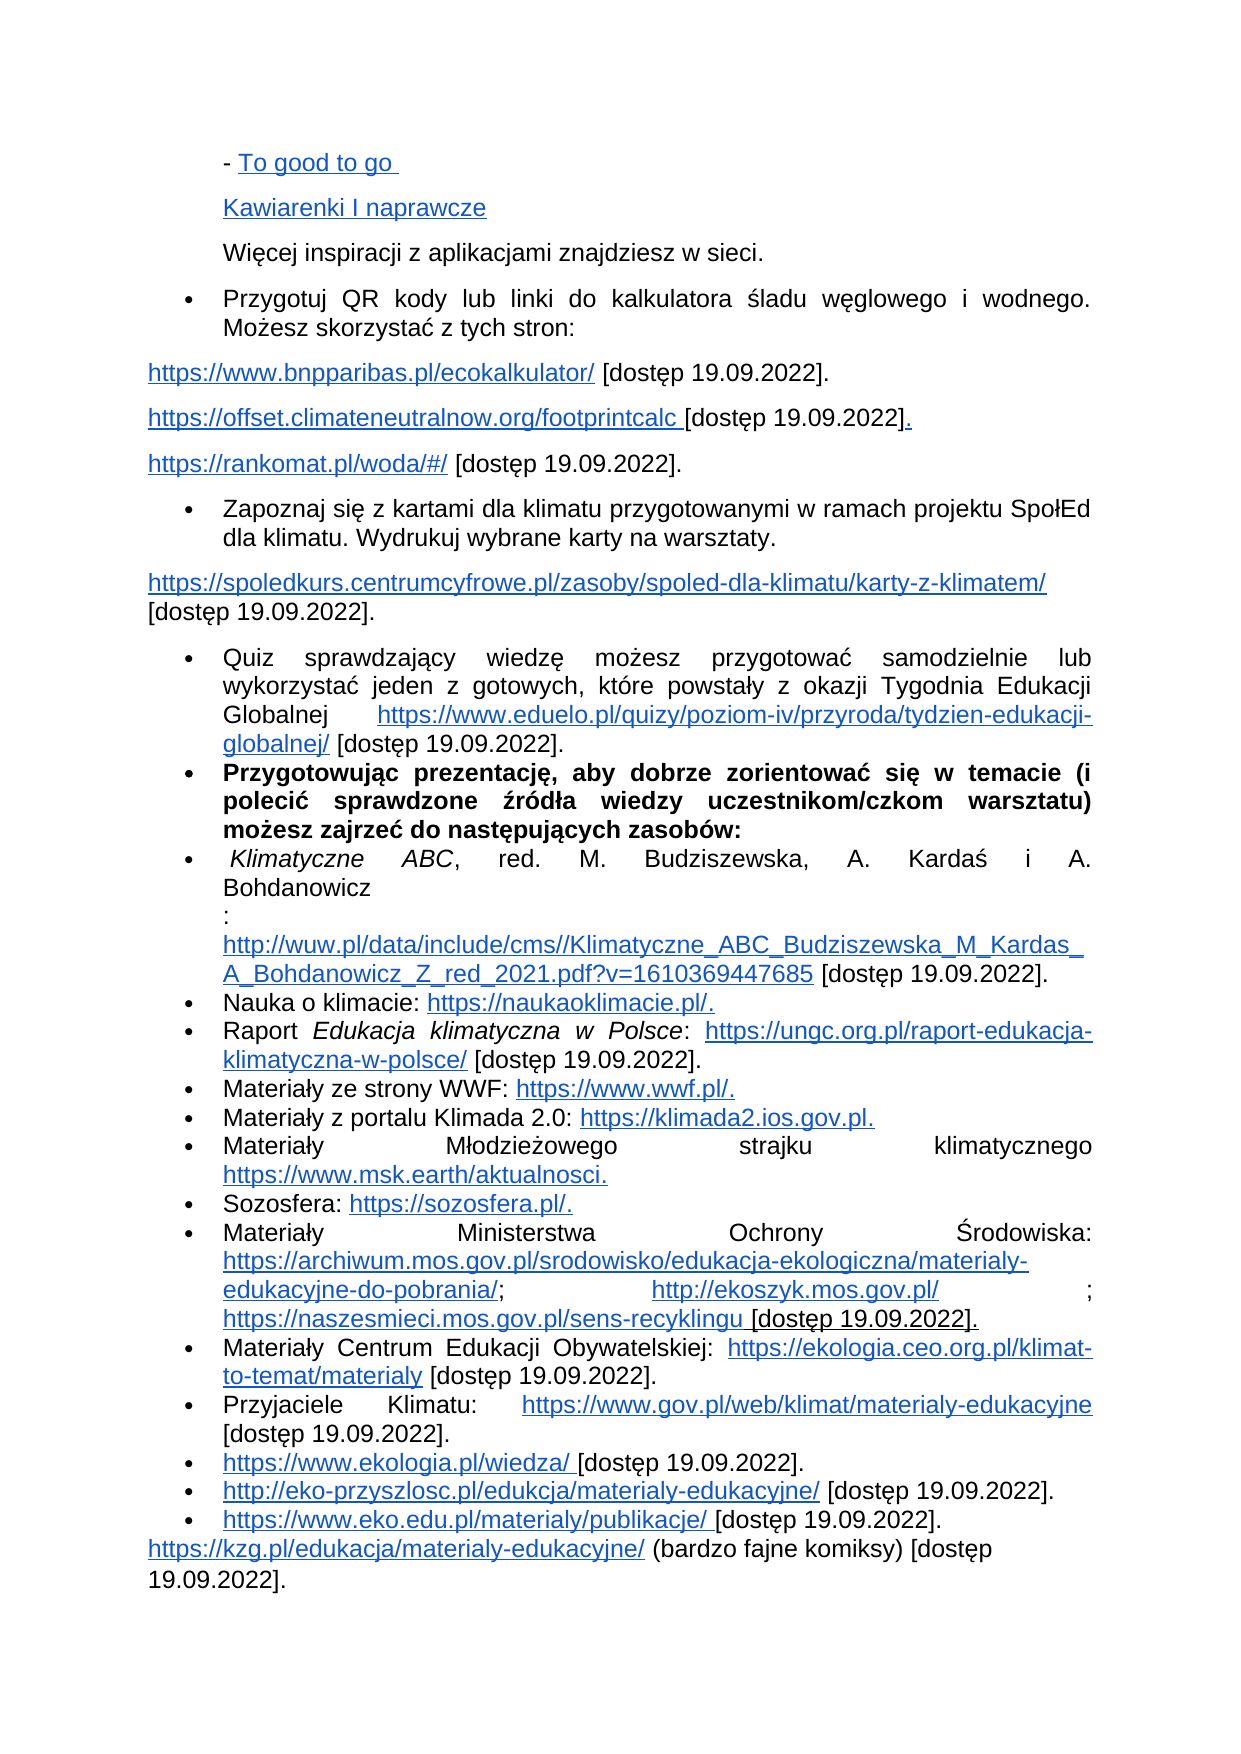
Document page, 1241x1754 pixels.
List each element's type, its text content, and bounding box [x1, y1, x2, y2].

text https://offset.climateneutralnow.org/footprintcalc [dostęp 19.09.2022]. [148, 403, 1093, 432]
list https://www.ekologia.pl/wiedza/ [dostęp 19.09.2022]. [185, 1448, 1093, 1476]
list Zapoznaj się z kartami dla klimatu przygotowanymi w ramach projektu SpołEd dla klimatu. Wydrukuj wybrane karty na warsztaty. [185, 494, 1093, 552]
list Przyjaciele Klimatu: https://www.gov.pl/web/klimat/materialy-edukacyjne [dostęp 19.09.2022]. [185, 1390, 1093, 1448]
list http://eko-przyszlosc.pl/edukcja/materialy-edukacyjne/ [dostęp 19.09.2022]. [185, 1476, 1093, 1505]
list Przygotuj QR kody lub linki do kalkulatora śladu węglowego i wodnego. Możesz skorzystać z tych stron: [185, 284, 1093, 341]
text Więcej inspiracji z aplikacjami znajdziesz w sieci. [223, 238, 1093, 267]
text https://www.bnpparibas.pl/ecokalkulator/ [dostęp 19.09.2022]. [148, 358, 1093, 387]
list Materiały ze strony WWF: https://www.wwf.pl/. [185, 1074, 1093, 1103]
list Klimatyczne ABC, red. M. Budziszewska, A. Kardaś i A. Bohdanowicz :http://wuw.pl/data/include/cms//Klimatyczne_ABC_Budziszewska_M_Kardas_A_Bohdanowicz_Z_red_2021.pdf?v=1610369447685 [dostęp 19.09.2022]. [185, 844, 1093, 988]
list Nauka o klimacie: https://naukaoklimacie.pl/. [185, 988, 1093, 1016]
text - To good to go [223, 148, 1093, 176]
list Materiały Ministerstwa Ochrony Środowiska: https://archiwum.mos.gov.pl/srodowisko/edukacja-ekologiczna/materialy-edukacyjne-do-pobrania/; http://ekoszyk.mos.gov.pl/ ; https://naszesmieci.mos.gov.pl/sens-recyklingu [dostęp 19.09.2022]. [185, 1218, 1093, 1333]
list Przygotowując prezentację, aby dobrze zorientować się w temacie (i polecić sprawdzone źródła wiedzy uczestnikom/czkom warsztatu) możesz zajrzeć do następujących zasobów: [185, 758, 1093, 844]
text https://kzg.pl/edukacja/materialy-edukacyjne/ (bardzo fajne komiksy) [dostęp 19.09.2022]. [148, 1534, 1093, 1594]
list https://www.eko.edu.pl/materialy/publikacje/ [dostęp 19.09.2022]. [185, 1505, 1093, 1534]
text https://rankomat.pl/woda/#/ [dostęp 19.09.2022]. [148, 449, 1093, 478]
list Quiz sprawdzający wiedzę możesz przygotować samodzielnie lub wykorzystać jeden z gotowych, które powstały z okazji Tygodnia Edukacji Globalnej https://www.eduelo.pl/quizy/poziom-iv/przyroda/tydzien-edukacji-globalnej/ [dostęp 19.09.2022]. [185, 643, 1093, 758]
list Materiały Młodzieżowego strajku klimatycznego https://www.msk.earth/aktualnosci. [185, 1131, 1093, 1189]
list Sozosfera: https://sozosfera.pl/. [185, 1189, 1093, 1218]
list Raport Edukacja klimatyczna w Polsce: https://ungc.org.pl/raport-edukacja-klimatyczna-w-polsce/ [dostęp 19.09.2022]. [185, 1016, 1093, 1074]
list Materiały z portalu Klimada 2.0: https://klimada2.ios.gov.pl. [185, 1103, 1093, 1131]
text https://spoledkurs.centrumcyfrowe.pl/zasoby/spoled-dla-klimatu/karty-z-klimatem/ [dostęp 19.09.2022]. [148, 568, 1093, 626]
text Kawiarenki I naprawcze [223, 193, 1093, 222]
list Materiały Centrum Edukacji Obywatelskiej: https://ekologia.ceo.org.pl/klimat-to-temat/materialy [dostęp 19.09.2022]. [185, 1333, 1093, 1390]
